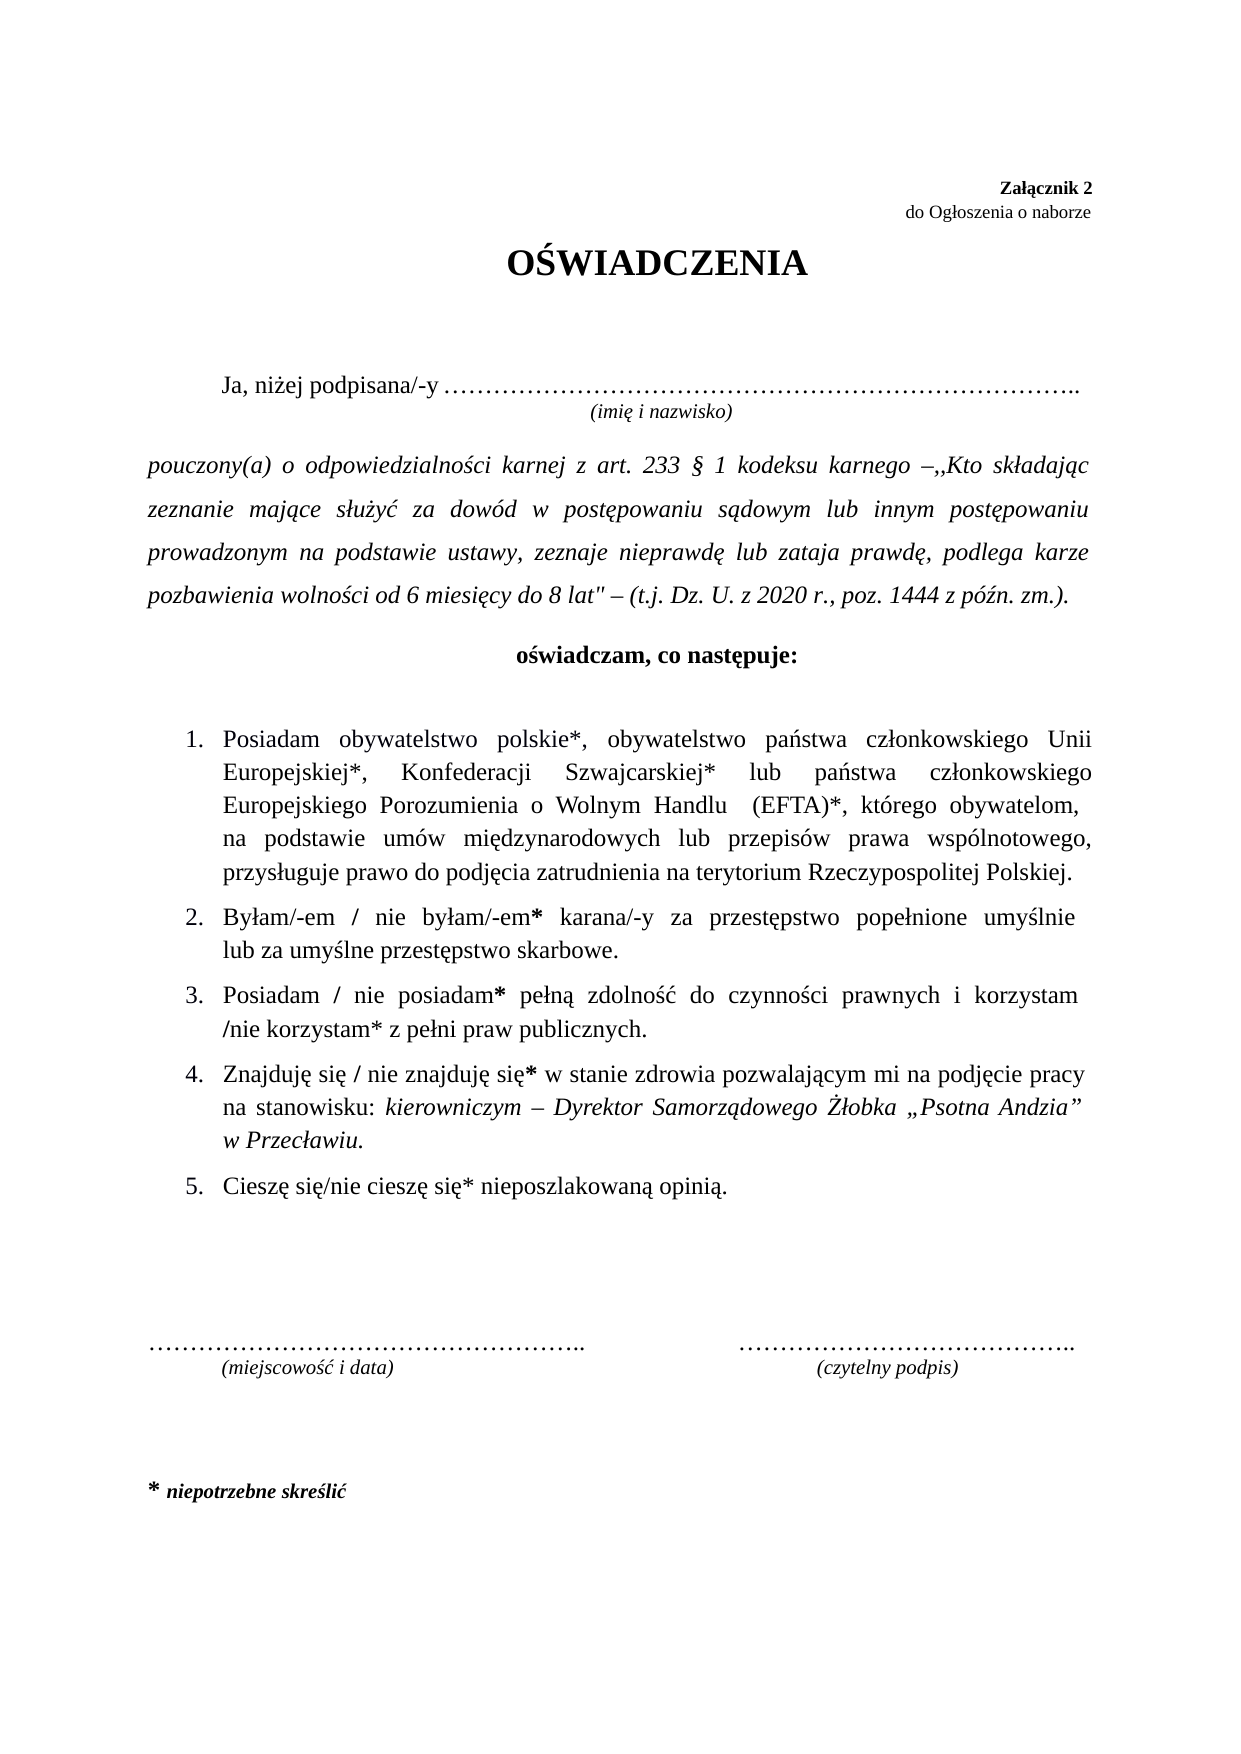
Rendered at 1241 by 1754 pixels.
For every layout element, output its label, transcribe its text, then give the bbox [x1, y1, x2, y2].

text pouczony(a) o odpowiedzialności karnej z art. 233 § 1 kodeksu karnego –,,Kto składając zeznanie mające służyć za dowód w postępowaniu sądowym lub innym postępowaniu prowadzonym na podstawie ustawy, zeznaje nieprawdę lub zataja prawdę, podlega karze pozbawienia wolności od 6 miesięcy do 8 lat" – (t.j. Dz. U. z 2020 r., poz. 1444 z późn. zm.). [148, 451, 1093, 609]
text (imię i nazwisko) [148, 398, 1093, 451]
list Znajduję się / nie znajduję się* w stanie zdrowia pozwalającym mi na podjęcie pracy na stanowisku: kierowniczym – Dyrektor Samorządowego Żłobka „Psotna Andzia” w Przecławiu. [185, 1059, 1093, 1154]
list Cieszę się/nie cieszę się* nieposzlakowaną opinią. [185, 1171, 1093, 1199]
text * niepotrzebne skreślić [148, 1476, 1093, 1504]
text OŚWIADCZENIA [148, 240, 1093, 283]
list Byłam/-em / nie byłam/-em* karana/-y za przestępstwo popełnione umyślnie lub za umyślne przestępstwo skarbowe. [185, 902, 1093, 964]
text (miejscowość i data) (czytelny podpis) [148, 1355, 1093, 1379]
list Posiadam obywatelstwo polskie*, obywatelstwo państwa członkowskiego Unii Europejskiej*, Konfederacji Szwajcarskiej* lub państwa członkowskiego Europejskiego Porozumienia o Wolnym Handlu (EFTA)*, którego obywatelom, na podstawie umów międzynarodowych lub przepisów prawa wspólnotowego, przysługuje prawo do podjęcia zatrudnienia na terytorium Rzeczypospolitej Polskiej. [185, 724, 1093, 885]
text …………………………………………….. ………………………………….. [148, 1327, 1093, 1355]
text Ja, niżej podpisana/-y ………………………………………………………………….. [148, 370, 1093, 398]
text oświadczam, co następuje: [148, 640, 1093, 711]
text Załącznik 2 do Ogłoszenia o naborze [148, 148, 1093, 222]
list Posiadam / nie posiadam* pełną zdolność do czynności prawnych i korzystam /nie korzystam* z pełni praw publicznych. [185, 981, 1093, 1042]
